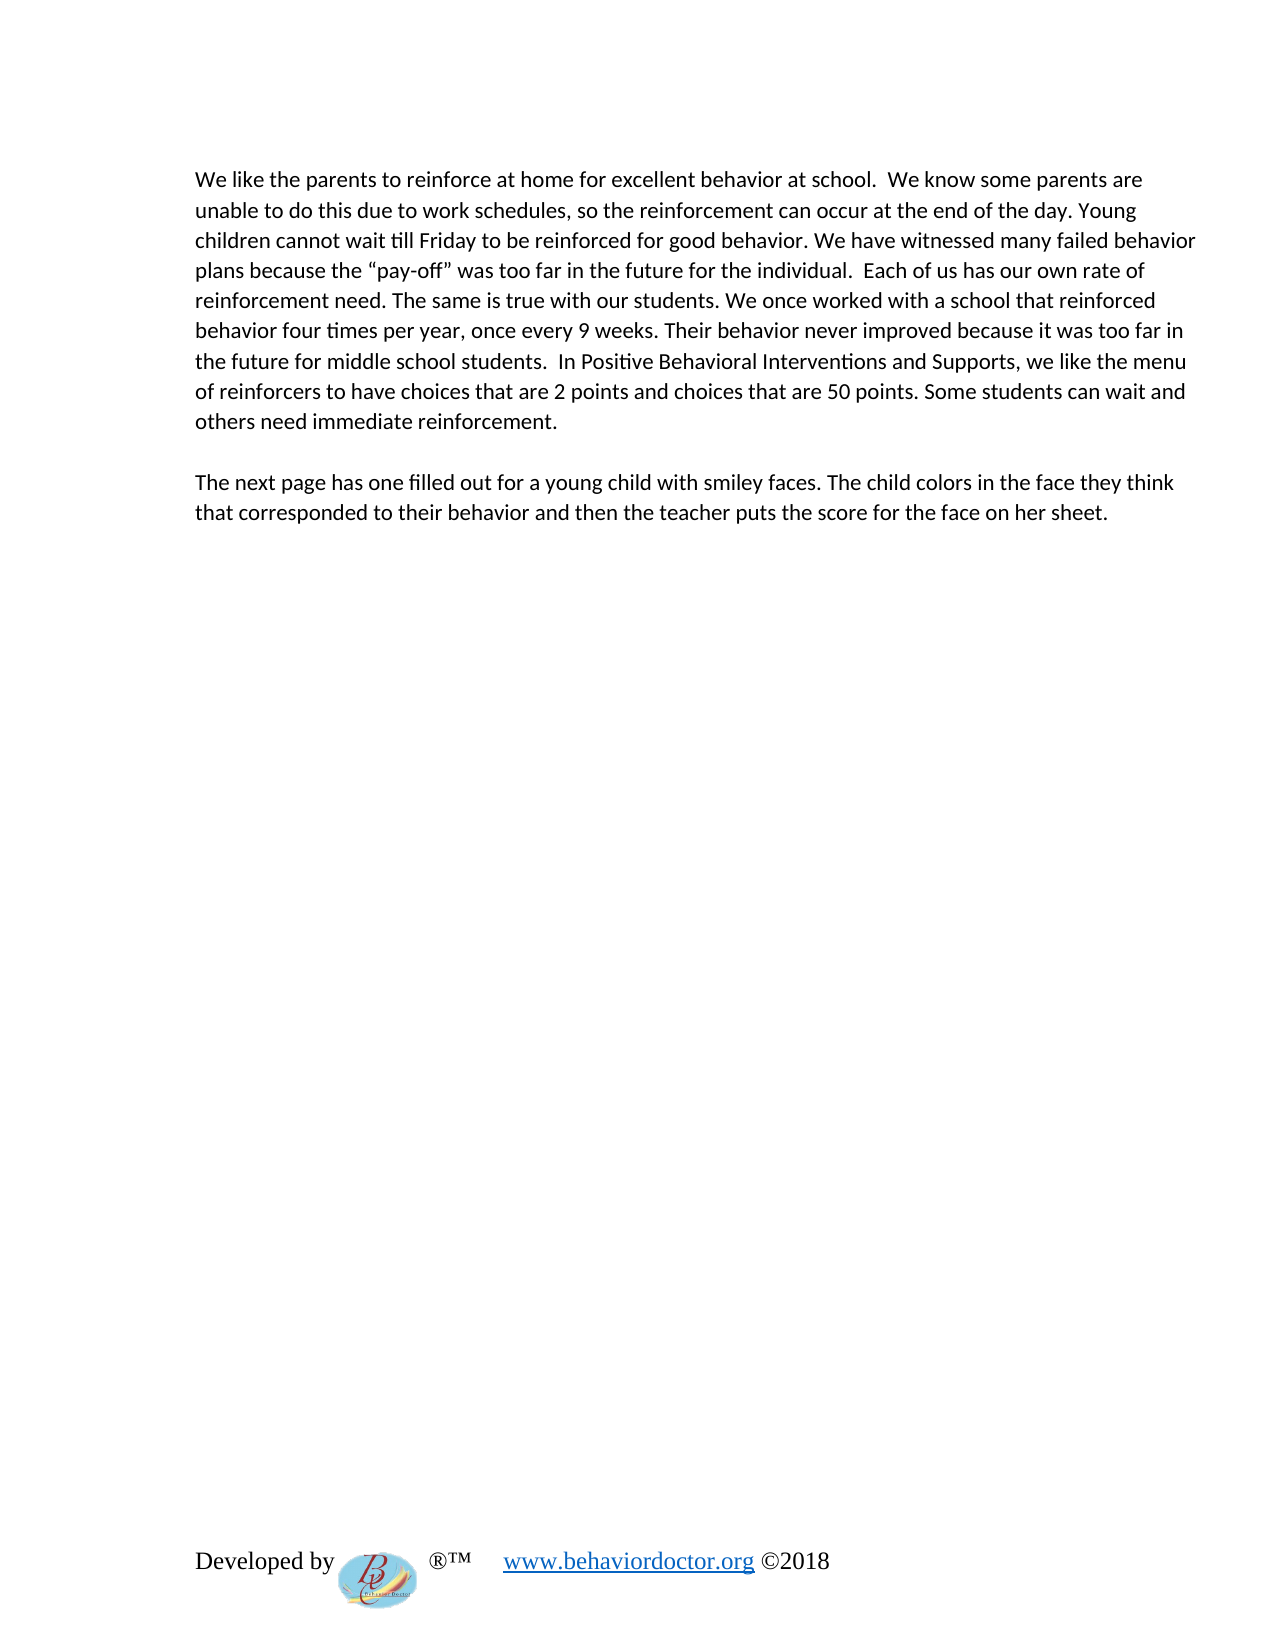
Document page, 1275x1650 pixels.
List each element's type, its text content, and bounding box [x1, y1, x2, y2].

list We like the parents to reinforce at home for excellent behavior at school. We know some parents are unable to do this due to work schedules, so the reinforcement can occur at the end of the day. Young children cannot wait till Friday to be reinforced for good behavior. We have witnessed many failed behavior plans because the “pay-off” was too far in the future for the individual. Each of us has our own rate of reinforcement need. The same is true with our students. We once worked with a school that reinforced behavior four times per year, once every 9 weeks. Their behavior never improved because it was too far in the future for middle school students. In Positive Behavioral Interventions and Supports, we like the menu of reinforcers to have choices that are 2 points and choices that are 50 points. Some students can wait and others need immediate reinforcement. [195, 166, 1200, 435]
picture [334, 1546, 424, 1614]
list The next page has one filled out for a young child with smiley faces. The child colors in the face they think that corresponded to their behavior and then the teacher puts the score for the face on her sheet. [195, 468, 1200, 526]
